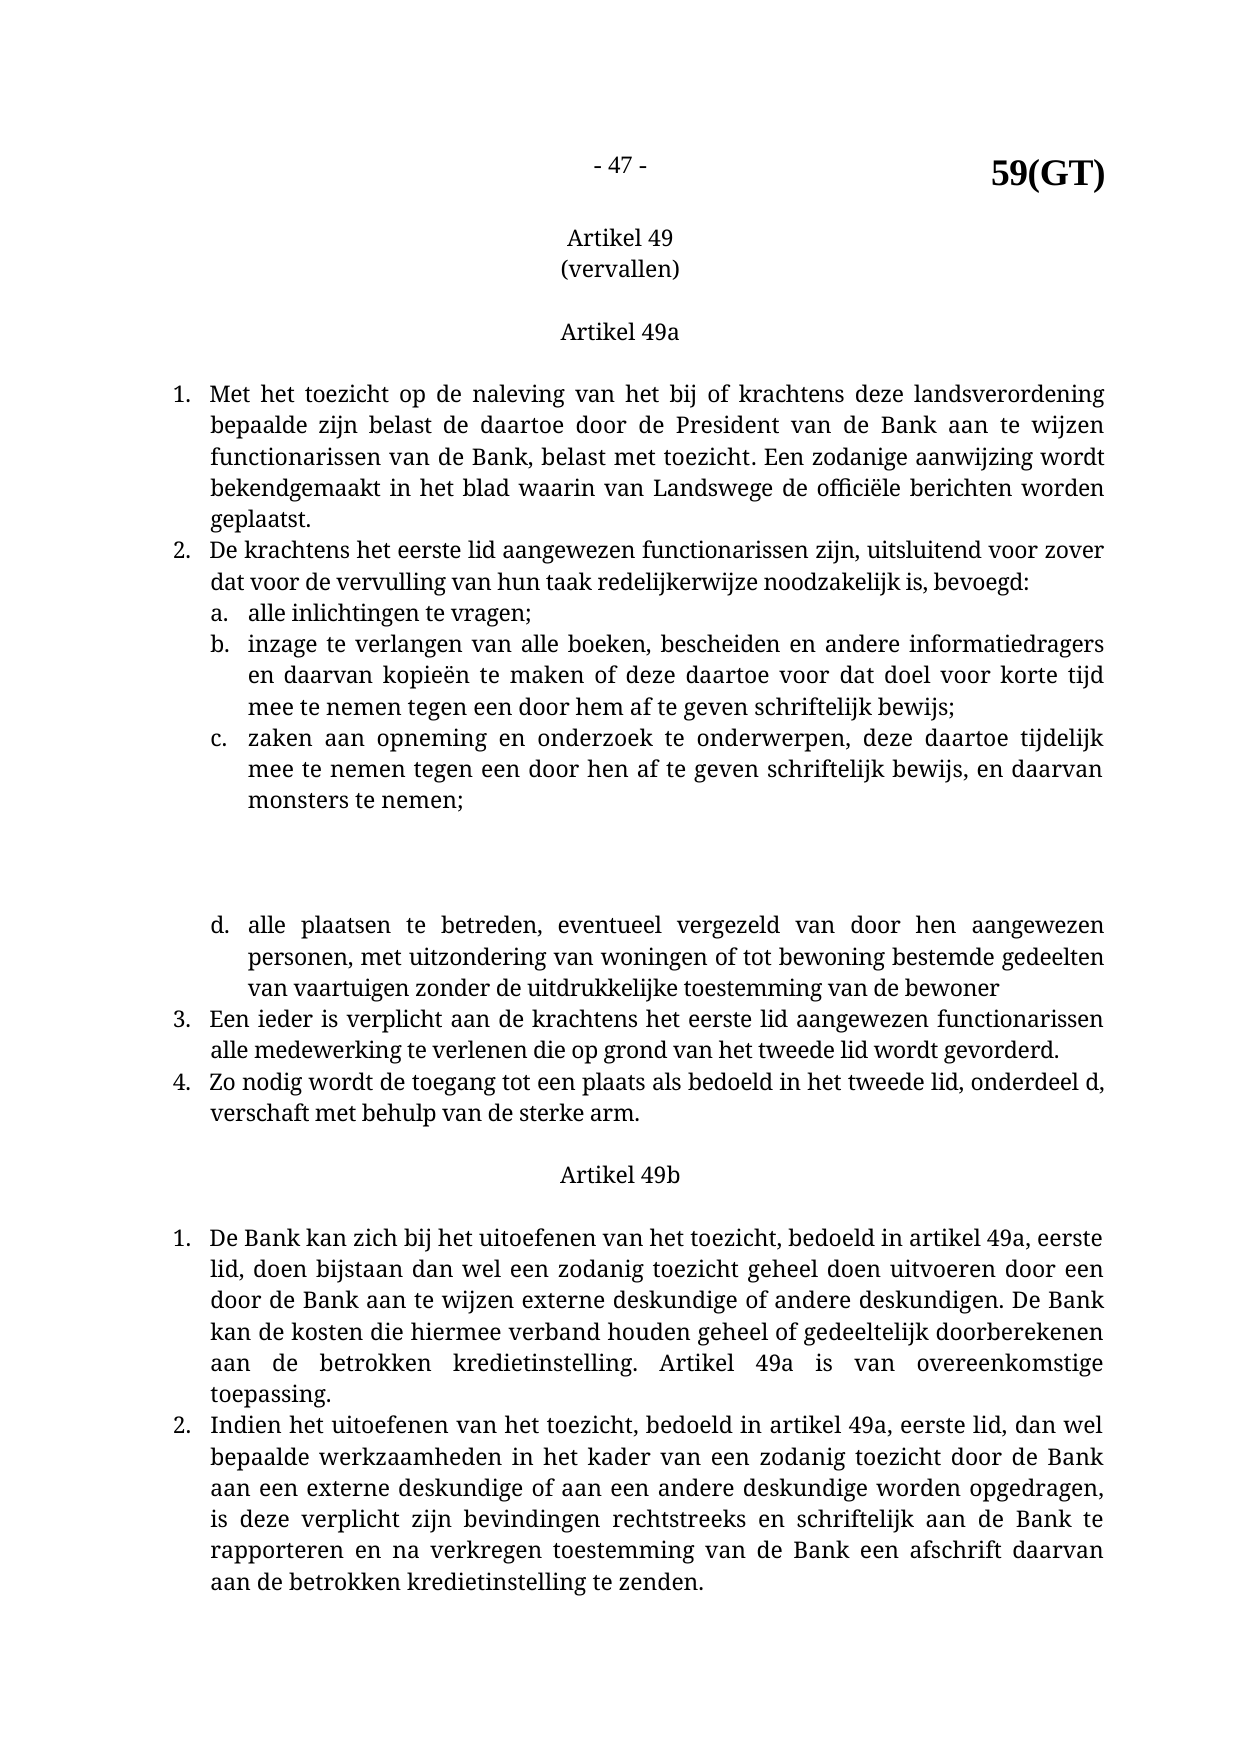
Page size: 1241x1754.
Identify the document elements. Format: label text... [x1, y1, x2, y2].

text Artikel 49a [135, 316, 1105, 347]
list alle inlichtingen te vragen; [210, 597, 1105, 628]
list inzage te verlangen van alle boeken, bescheiden en andere informatiedragers en daarvan kopieën te maken of deze daartoe voor dat doel voor korte tijd mee te nemen tegen een door hem af te geven schriftelijk bewijs; [210, 628, 1105, 722]
list Indien het uitoefenen van het toezicht, bedoeld in artikel 49a, eerste lid, dan wel bepaalde werkzaamheden in het kader van een zodanig toezicht door de Bank aan een externe deskundige of aan een andere deskundige worden opgedragen, is deze verplicht zijn bevindingen rechtstreeks en schriftelijk aan de Bank te rapporteren en na verkregen toestemming van de Bank een afschrift daarvan aan de betrokken kredietinstelling te zenden. [173, 1409, 1105, 1597]
list De Bank kan zich bij het uitoefenen van het toezicht, bedoeld in artikel 49a, eerste lid, doen bijstaan dan wel een zodanig toezicht geheel doen uitvoeren door een door de Bank aan te wijzen externe deskundige of andere deskundigen. De Bank kan de kosten die hiermee verband houden geheel of gedeeltelijk doorberekenen aan de betrokken kredietinstelling. Artikel 49a is van overeenkomstige toepassing. [173, 1222, 1105, 1409]
list Met het toezicht op de naleving van het bij of krachtens deze landsverordening bepaalde zijn belast de daartoe door de President van de Bank aan te wijzen functionarissen van de Bank, belast met toezicht. Een zodanige aanwijzing wordt bekendgemaakt in het blad waarin van Landswege de officiële berichten worden geplaatst. [173, 378, 1105, 534]
list Een ieder is verplicht aan de krachtens het eerste lid aangewezen functionarissen alle medewerking te verlenen die op grond van het tweede lid wordt gevorderd. [173, 1003, 1105, 1066]
list zaken aan opneming en onderzoek te onderwerpen, deze daartoe tijdelijk mee te nemen tegen een door hen af te geven schriftelijk bewijs, en daarvan monsters te nemen; [210, 722, 1105, 816]
list De krachtens het eerste lid aangewezen functionarissen zijn, uitsluitend voor zover dat voor de vervulling van hun taak redelijkerwijze noodzakelijk is, bevoegd: [173, 534, 1105, 597]
text (vervallen) [135, 253, 1105, 284]
list alle plaatsen te betreden, eventueel vergezeld van door hen aangewezen personen, met uitzondering van woningen of tot bewoning bestemde gedeelten van vaartuigen zonder de uitdrukkelijke toestemming van de bewoner [210, 909, 1105, 1003]
list Zo nodig wordt de toegang tot een plaats als bedoeld in het tweede lid, onderdeel d, verschaft met behulp van de sterke arm. [173, 1066, 1105, 1128]
text Artikel 49 [135, 222, 1105, 253]
text Artikel 49b [135, 1159, 1105, 1191]
